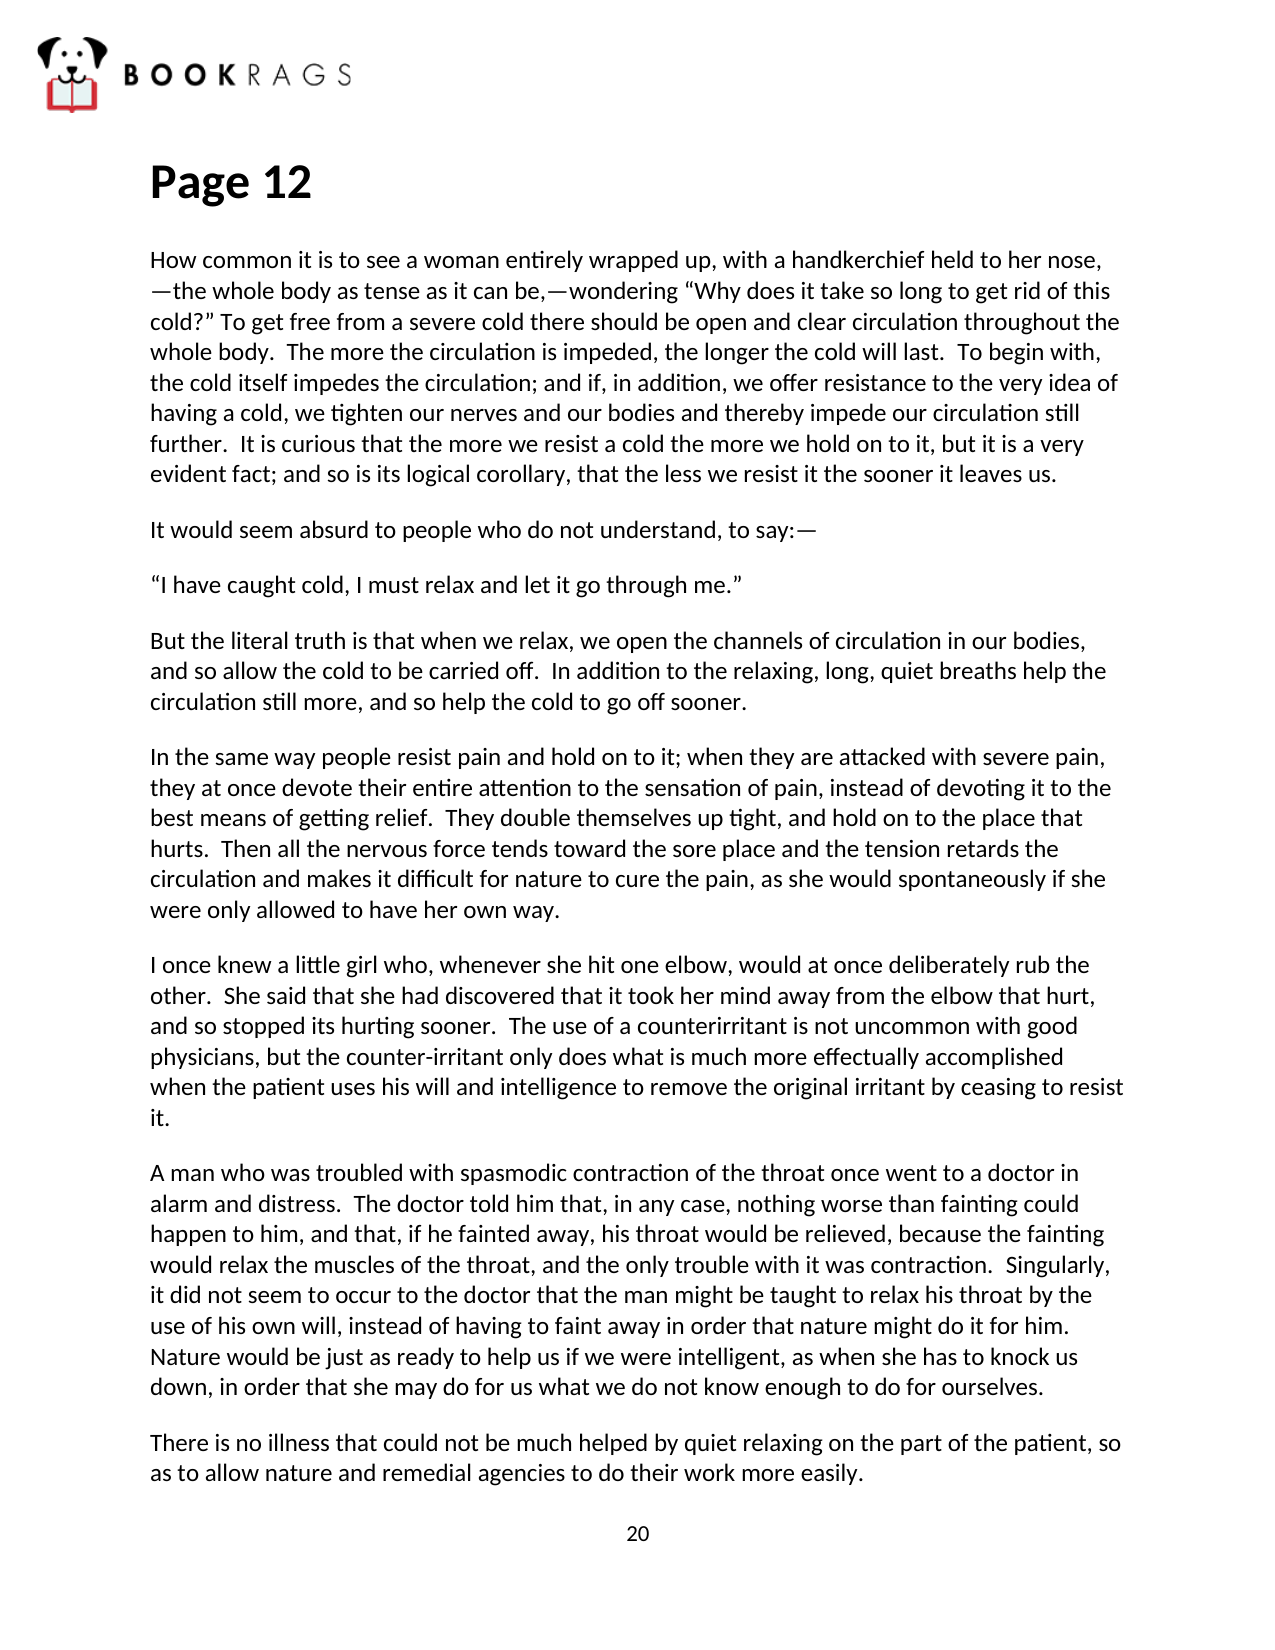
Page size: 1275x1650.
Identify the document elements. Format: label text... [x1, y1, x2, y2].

text A man who was troubled with spasmodic contraction of the throat once went to a doctor in alarm and distress. The doctor told him that, in any case, nothing worse than fainting could happen to him, and that, if he fainted away, his throat would be relieved, because the fainting would relax the muscles of the throat, and the only trouble with it was contraction. Singularly, it did not seem to occur to the doctor that the man might be taught to relax his throat by the use of his own will, instead of having to faint away in order that nature might do it for him. Nature would be just as ready to help us if we were intelligent, as when she has to knock us down, in order that she may do for us what we do not know enough to do for ourselves. [150, 1158, 1125, 1402]
text How common it is to see a woman entirely wrapped up, with a handkerchief held to her nose,—­the whole body as tense as it can be,—­wondering “Why does it take so long to get rid of this cold?” To get free from a severe cold there should be open and clear circulation throughout the whole body. The more the circulation is impeded, the longer the cold will last. To begin with, the cold itself impedes the circulation; and if, in addition, we offer resistance to the very idea of having a cold, we tighten our nerves and our bodies and thereby impede our circulation still further. It is curious that the more we resist a cold the more we hold on to it, but it is a very evident fact; and so is its logical corollary, that the less we resist it the sooner it leaves us. [150, 244, 1125, 489]
text “I have caught cold, I must relax and let it go through me.” [150, 569, 1125, 600]
text It would seem absurd to people who do not understand, to say:—­ [150, 514, 1125, 544]
text I once knew a little girl who, whenever she hit one elbow, would at once deliberately rub the other. She said that she had discovered that it took her mind away from the elbow that hurt, and so stopped its hurting sooner. The use of a counterirritant is not uncommon with good physicians, but the counter-irritant only does what is much more effectually accomplished when the patient uses his will and intelligence to remove the original irritant by ceasing to resist it. [150, 949, 1125, 1133]
text In the same way people resist pain and hold on to it; when they are attacked with severe pain, they at once devote their entire attention to the sensation of pain, instead of devoting it to the best means of getting relief. They double themselves up tight, and hold on to the place that hurts. Then all the nervous force tends toward the sore place and the tension retards the circulation and makes it difficult for nature to cure the pain, as she would spontaneously if she were only allowed to have her own way. [150, 741, 1125, 924]
picture [37, 37, 351, 113]
text But the literal truth is that when we relax, we open the channels of circulation in our bodies, and so allow the cold to be carried off. In addition to the relaxing, long, quiet breaths help the circulation still more, and so help the cold to go off sooner. [150, 625, 1125, 716]
text Page 12 [150, 150, 1125, 211]
text There is no illness that could not be much helped by quiet relaxing on the part of the patient, so as to allow nature and remedial agencies to do their work more easily. [150, 1427, 1125, 1488]
